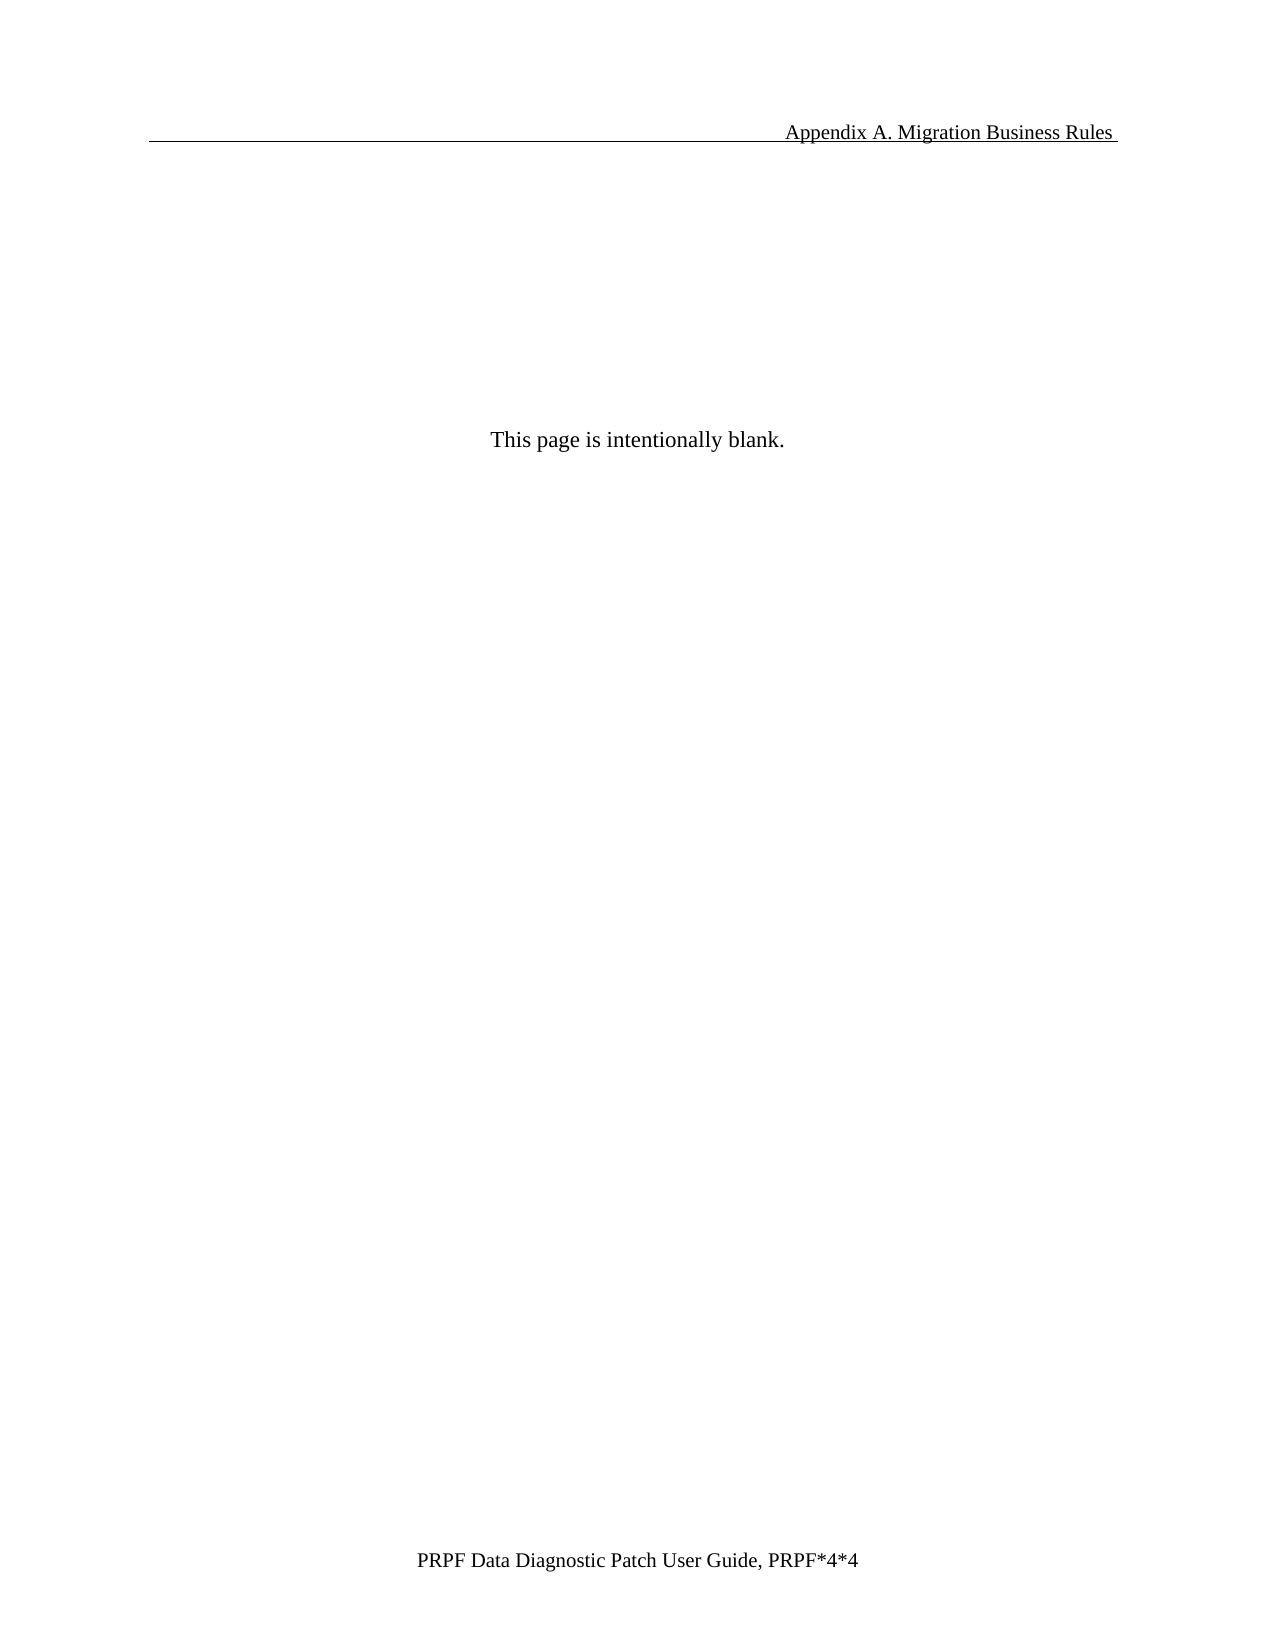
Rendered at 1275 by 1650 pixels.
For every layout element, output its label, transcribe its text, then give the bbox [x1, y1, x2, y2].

subtitle Appendix A. Migration Business Rules [148, 120, 1189, 144]
text This page is intentionally blank. [162, 426, 1113, 452]
